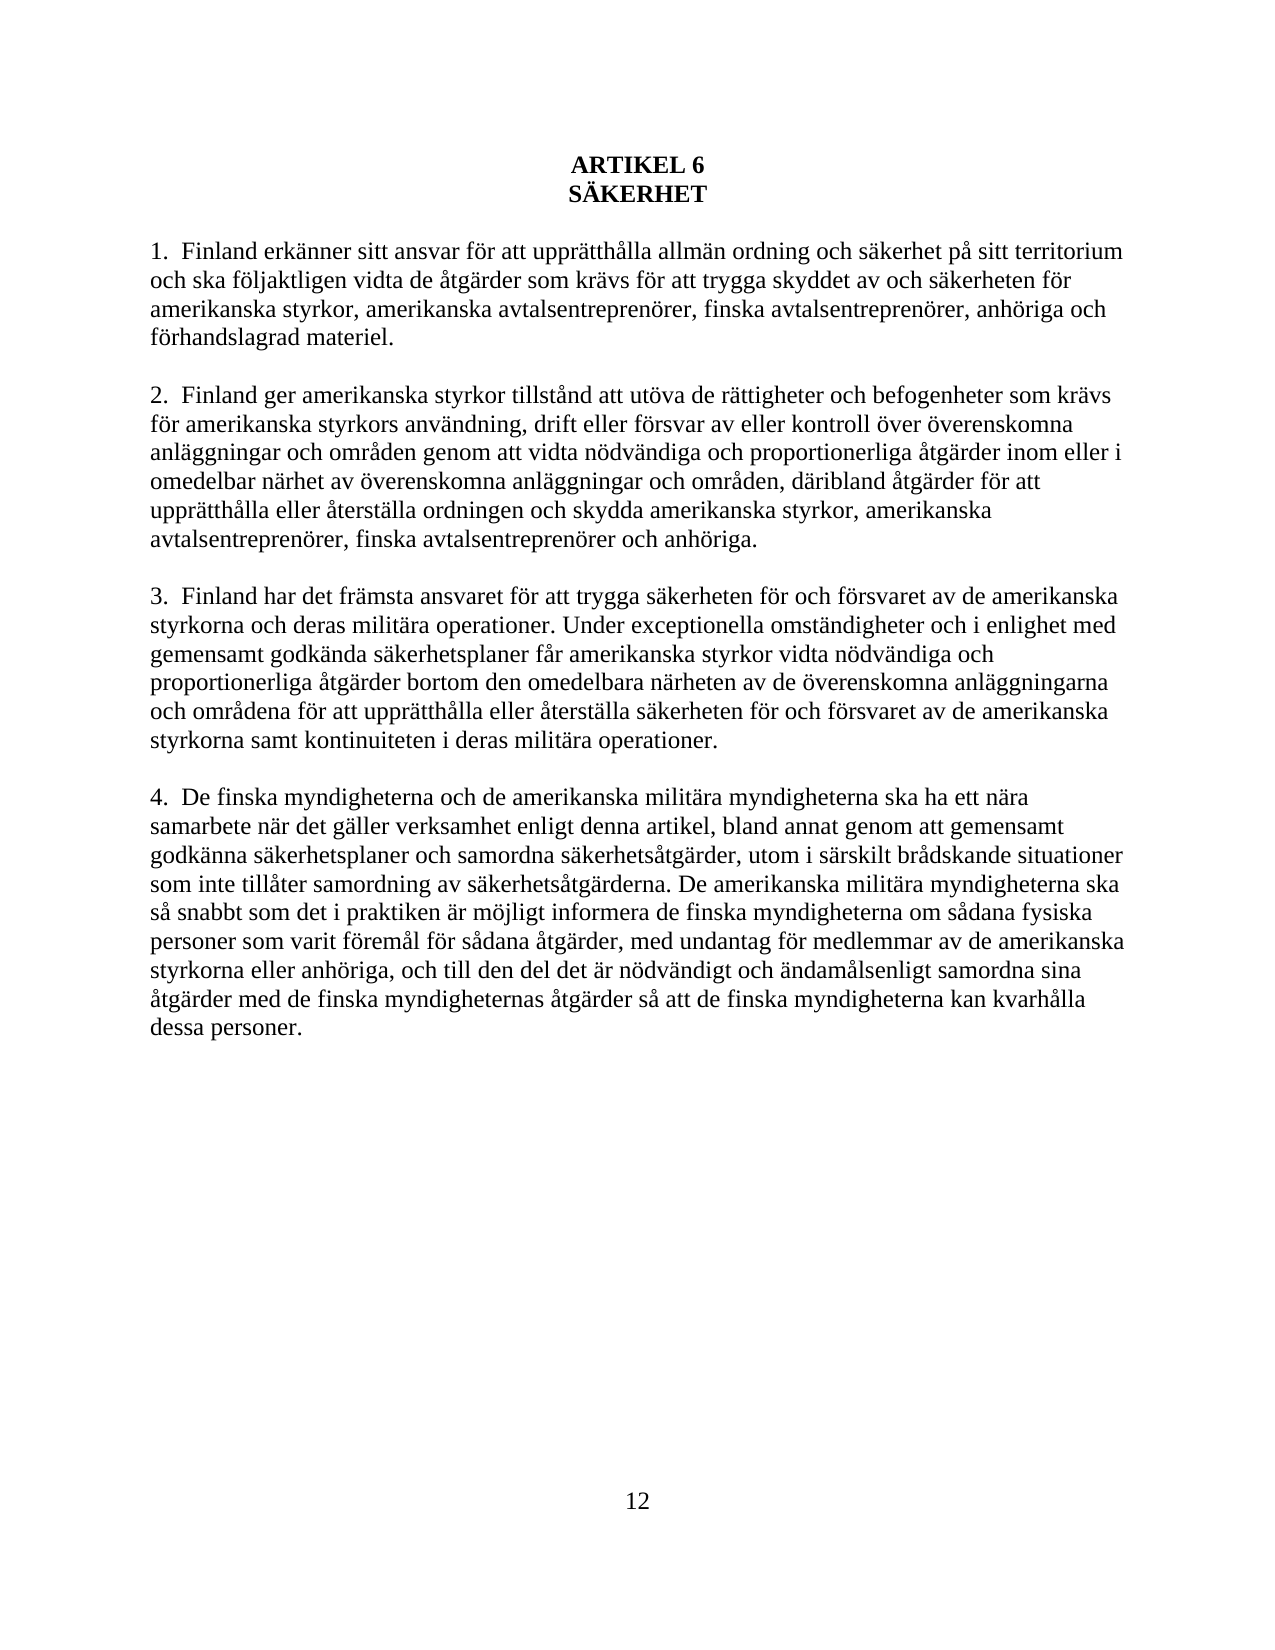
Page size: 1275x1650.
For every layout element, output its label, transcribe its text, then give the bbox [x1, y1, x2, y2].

text 3. Finland har det främsta ansvaret för att trygga säkerheten för och försvaret av de amerikanska styrkorna och deras militära operationer. Under exceptionella omständigheter och i enlighet med gemensamt godkända säkerhetsplaner får amerikanska styrkor vidta nödvändiga och proportionerliga åtgärder bortom den omedelbara närheten av de överenskomna anläggningarna och områdena för att upprätthålla eller återställa säkerheten för och försvaret av de amerikanska styrkorna samt kontinuiteten i deras militära operationer. [150, 552, 1125, 754]
text SÄKERHET [150, 179, 1125, 207]
text 1. Finland erkänner sitt ansvar för att upprätthålla allmän ordning och säkerhet på sitt territorium och ska följaktligen vidta de åtgärder som krävs för att trygga skyddet av och säkerheten för amerikanska styrkor, amerikanska avtalsentreprenörer, finska avtalsentreprenörer, anhöriga och förhandslagrad materiel. [150, 236, 1125, 351]
text 2. Finland ger amerikanska styrkor tillstånd att utöva de rättigheter och befogenheter som krävs för amerikanska styrkors användning, drift eller försvar av eller kontroll över överenskomna anläggningar och områden genom att vidta nödvändiga och proportionerliga åtgärder inom eller i omedelbar närhet av överenskomna anläggningar och områden, däribland åtgärder för att upprätthålla eller återställa ordningen och skydda amerikanska styrkor, amerikanska avtalsentreprenörer, finska avtalsentreprenörer och anhöriga. [150, 380, 1125, 552]
text 4. De finska myndigheterna och de amerikanska militära myndigheterna ska ha ett nära samarbete när det gäller verksamhet enligt denna artikel, bland annat genom att gemensamt godkänna säkerhetsplaner och samordna säkerhetsåtgärder, utom i särskilt brådskande situationer som inte tillåter samordning av säkerhetsåtgärderna. De amerikanska militära myndigheterna ska så snabbt som det i praktiken är möjligt informera de finska myndigheterna om sådana fysiska personer som varit föremål för sådana åtgärder, med undantag för medlemmar av de amerikanska styrkorna eller anhöriga, och till den del det är nödvändigt och ändamålsenligt samordna sina åtgärder med de finska myndigheternas åtgärder så att de finska myndigheterna kan kvarhålla dessa personer. [150, 782, 1125, 1041]
text ARTIKEL 6 [150, 150, 1125, 179]
